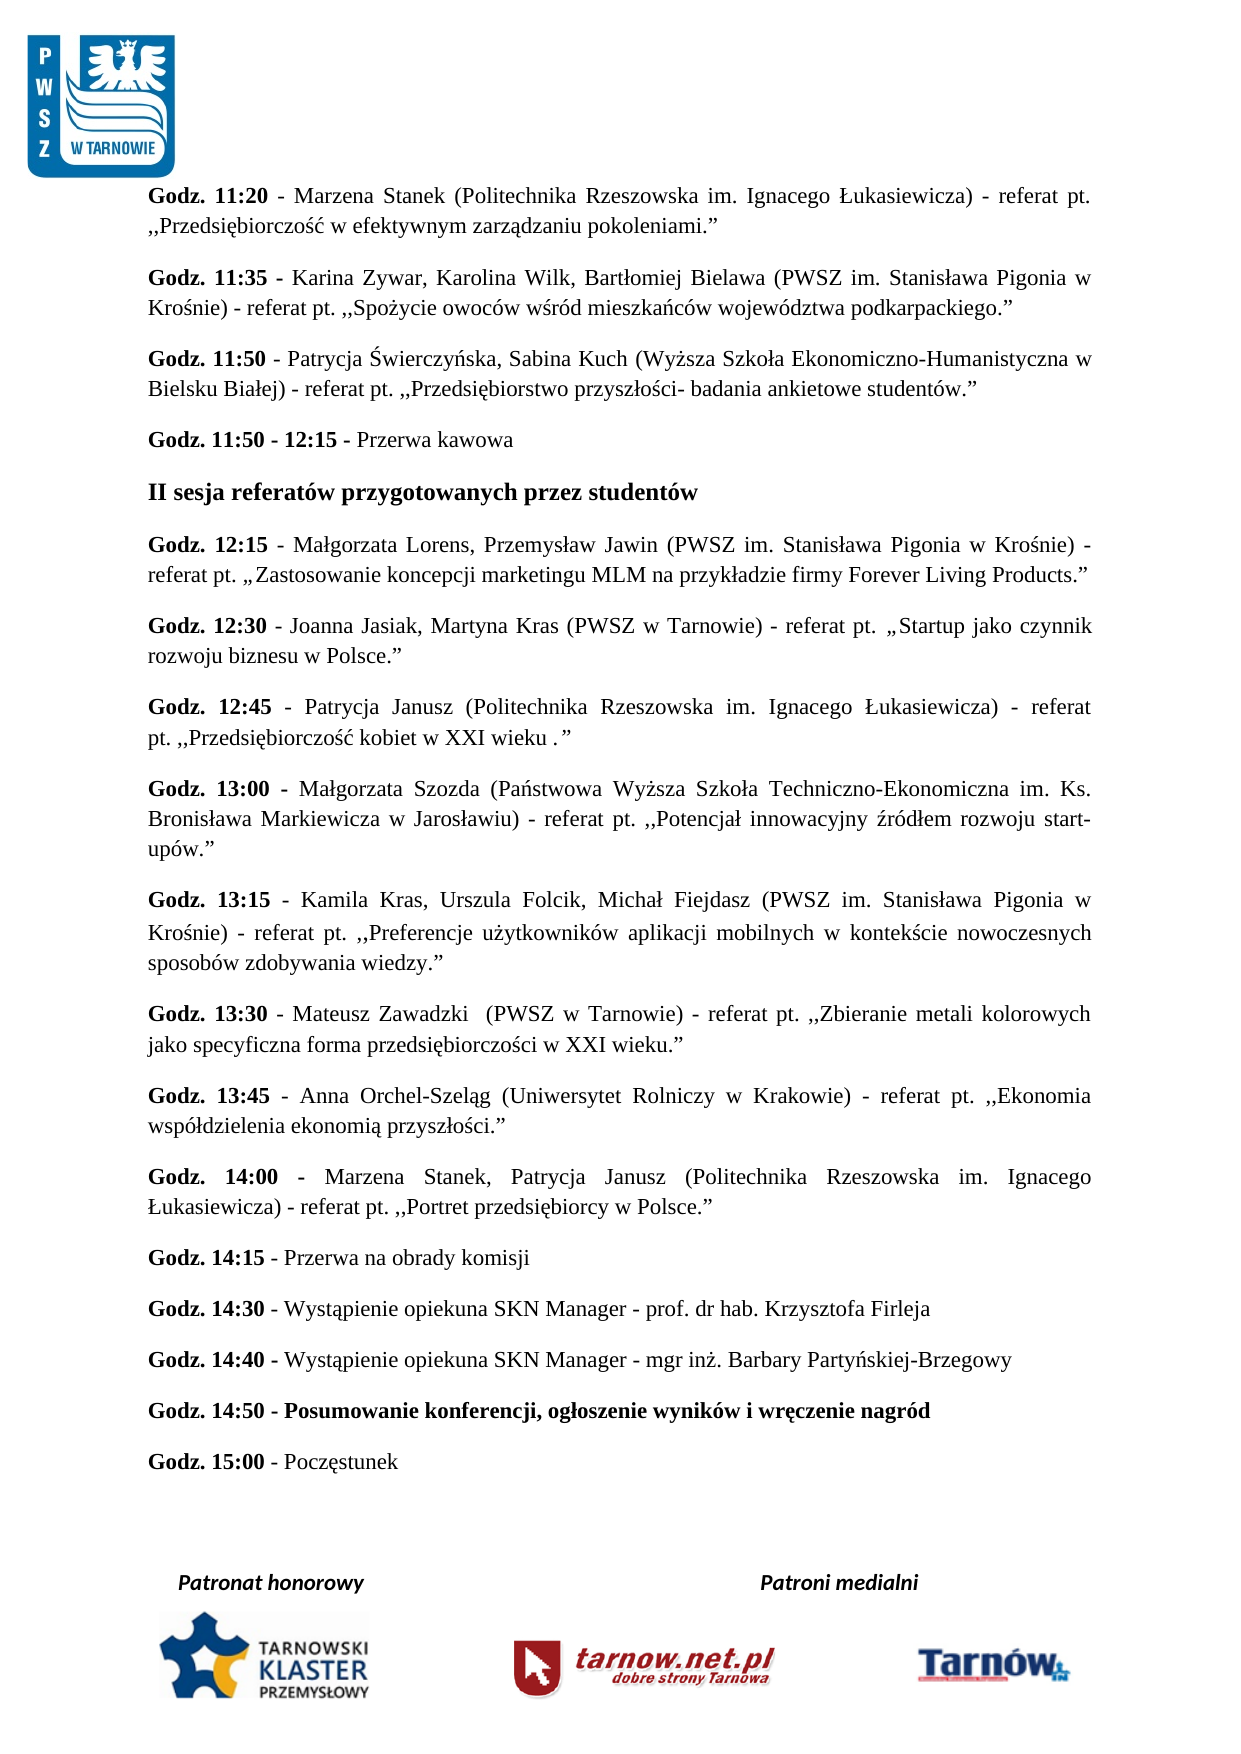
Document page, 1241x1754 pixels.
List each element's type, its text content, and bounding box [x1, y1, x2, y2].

text Godz. 13:30 - Mateusz Zawadzki (PWSZ w Tarnowie) - referat pt. ,,Zbieranie metali kolorowych jako specyficzna forma przedsiębiorczości w XXI wieku.” [148, 1000, 1093, 1057]
text Godz. 11:50 - Patrycja Świerczyńska, Sabina Kuch (Wyższa Szkoła Ekonomiczno-Humanistyczna w Bielsku Białej) - referat pt. ,,Przedsiębiorstwo przyszłości- badania ankietowe studentów.” [148, 345, 1093, 401]
text Godz. 13:15 - Kamila Kras, Urszula Folcik, Michał Fiejdasz (PWSZ im. Stanisława Pigonia w Krośnie) - referat pt. ,,Preferencje użytkowników aplikacji mobilnych w kontekście nowoczesnych sposobów zdobywania wiedzy.” [148, 886, 1093, 976]
text Godz. 14:50 - Posumowanie konferencji, ogłoszenie wyników i wręczenie nagród [148, 1397, 1093, 1424]
text Godz. 14:00 - Marzena Stanek, Patrycja Janusz (Politechnika Rzeszowska im. Ignacego Łukasiewicza) - referat pt. ,,Portret przedsiębiorcy w Polsce.” [148, 1163, 1093, 1219]
picture [900, 1622, 1077, 1704]
text Godz. 11:20 - Marzena Stanek (Politechnika Rzeszowska im. Ignacego Łukasiewicza) - referat pt. ,,Przedsiębiorczość w efektywnym zarządzaniu pokoleniami.” [148, 148, 1093, 239]
text Godz. 14:40 - Wystąpienie opiekuna SKN Manager - mgr inż. Barbary Partyńskiej-Brzegowy [148, 1346, 1093, 1373]
text Godz. 12:45 - Patrycja Janusz (Politechnika Rzeszowska im. Ignacego Łukasiewicza) - referat pt. ,,Przedsiębiorczość kobiet w XXI wieku .” [148, 693, 1093, 750]
text Godz. 14:15 - Przerwa na obrady komisji [148, 1244, 1093, 1271]
text Godz. 13:00 - Małgorzata Szozda (Państwowa Wyższa Szkoła Techniczno-Ekonomiczna im. Ks. Bronisława Markiewicza w Jarosławiu) - referat pt. ,,Potencjał innowacyjny źródłem rozwoju start-upów.” [148, 775, 1093, 861]
text Godz. 11:50 - 12:15 - Przerwa kawowa [148, 426, 1093, 452]
text Godz. 13:45 - Anna Orchel-Szeląg (Uniwersytet Rolniczy w Krakowie) - referat pt. ,,Ekonomia współdzielenia ekonomią przyszłości.” [148, 1082, 1093, 1138]
text Godz. 12:15 - Małgorzata Lorens, Przemysław Jawin (PWSZ im. Stanisława Pigonia w Krośnie) - referat pt. „Zastosowanie koncepcji marketingu MLM na przykładzie firmy Forever Living Products.” [148, 531, 1093, 587]
text Godz. 12:30 - Joanna Jasiak, Martyna Kras (PWSZ w Tarnowie) - referat pt. „Startup jako czynnik rozwoju biznesu w Polsce.” [148, 612, 1093, 669]
picture [150, 1601, 397, 1708]
picture [27, 32, 177, 179]
picture [512, 1628, 775, 1701]
text II sesja referatów przygotowanych przez studentów [148, 477, 1093, 506]
text Godz. 15:00 - Poczęstunek [148, 1448, 1093, 1475]
text Godz. 11:35 - Karina Zywar, Karolina Wilk, Bartłomiej Bielawa (PWSZ im. Stanisława Pigonia w Krośnie) - referat pt. ,,Spożycie owoców wśród mieszkańców województwa podkarpackiego.” [148, 263, 1093, 320]
text Godz. 14:30 - Wystąpienie opiekuna SKN Manager - prof. dr hab. Krzysztofa Firleja [148, 1295, 1093, 1322]
